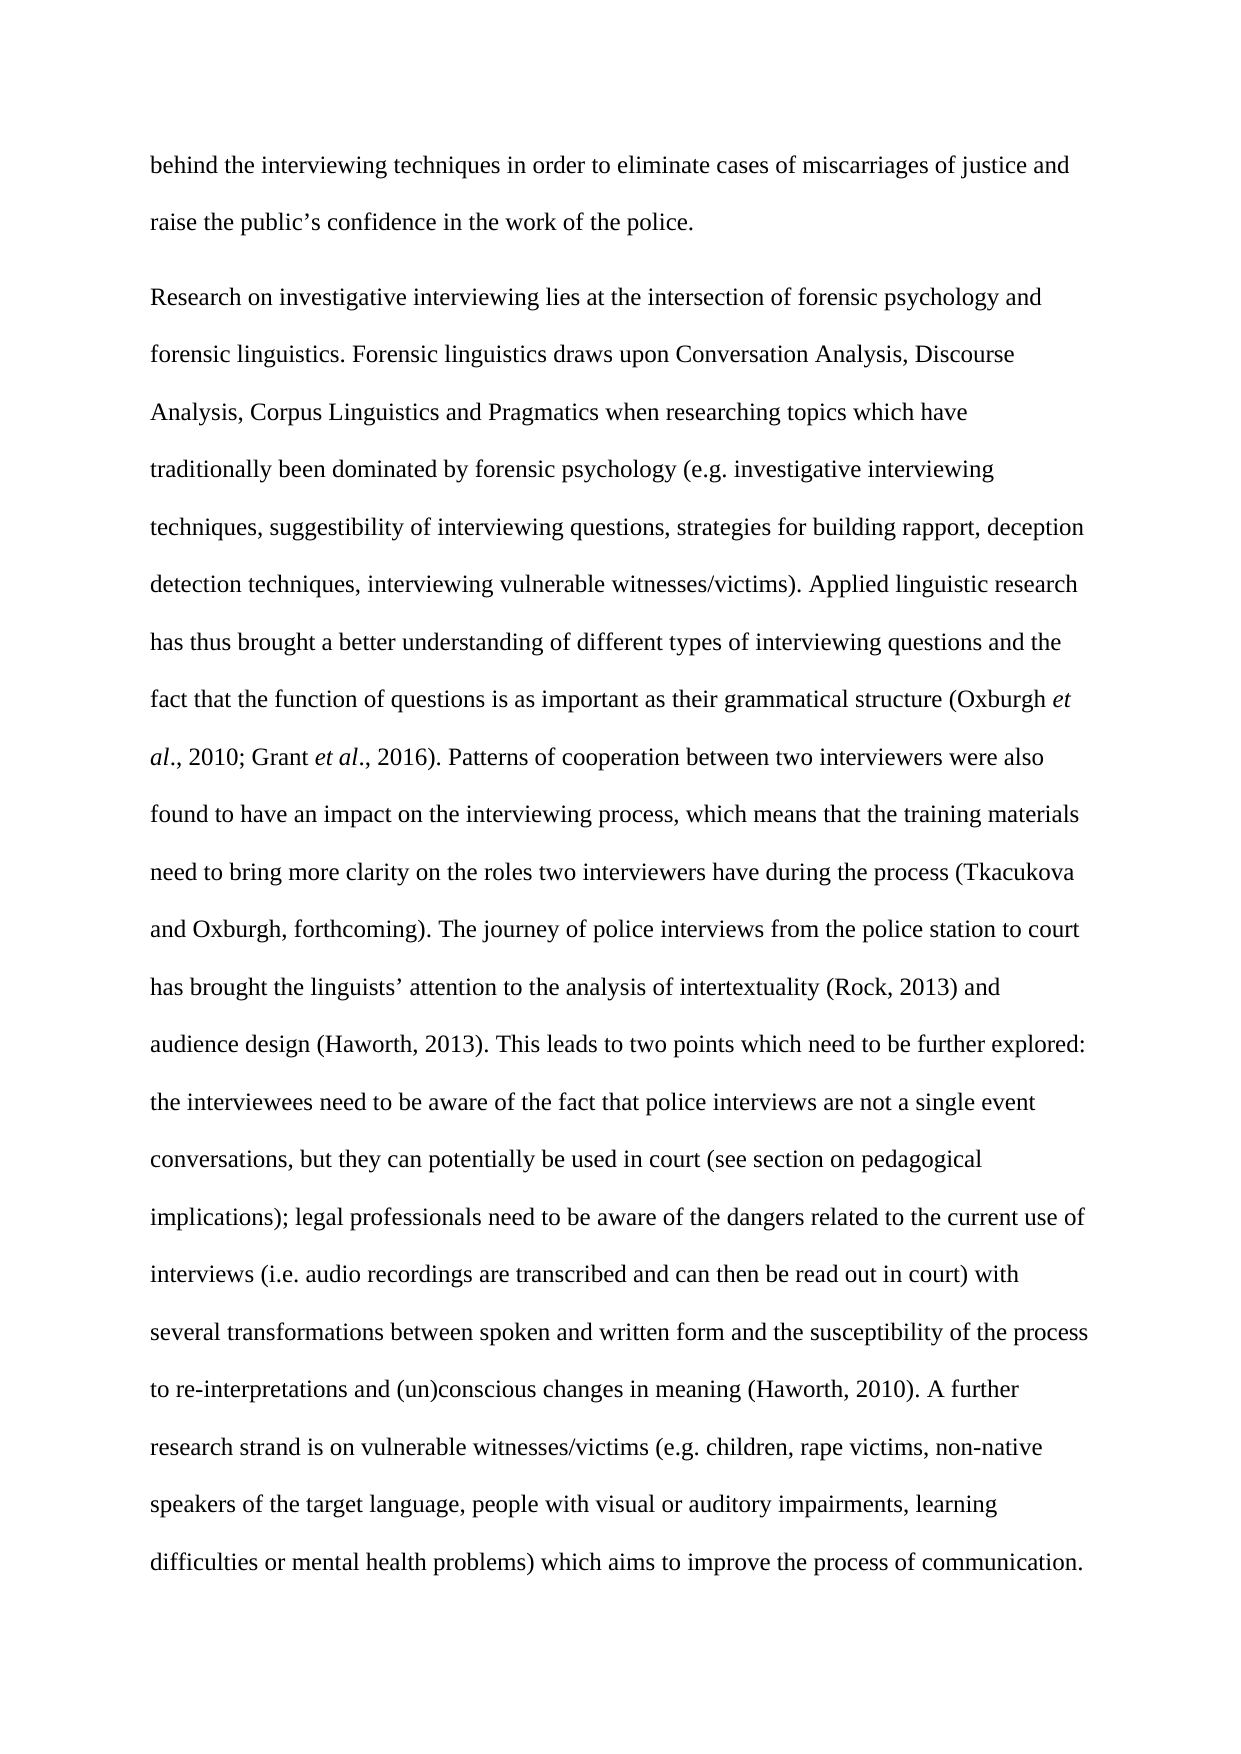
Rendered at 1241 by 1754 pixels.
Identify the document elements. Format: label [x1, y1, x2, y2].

text [150, 150, 1090, 236]
text [150, 282, 1090, 1575]
